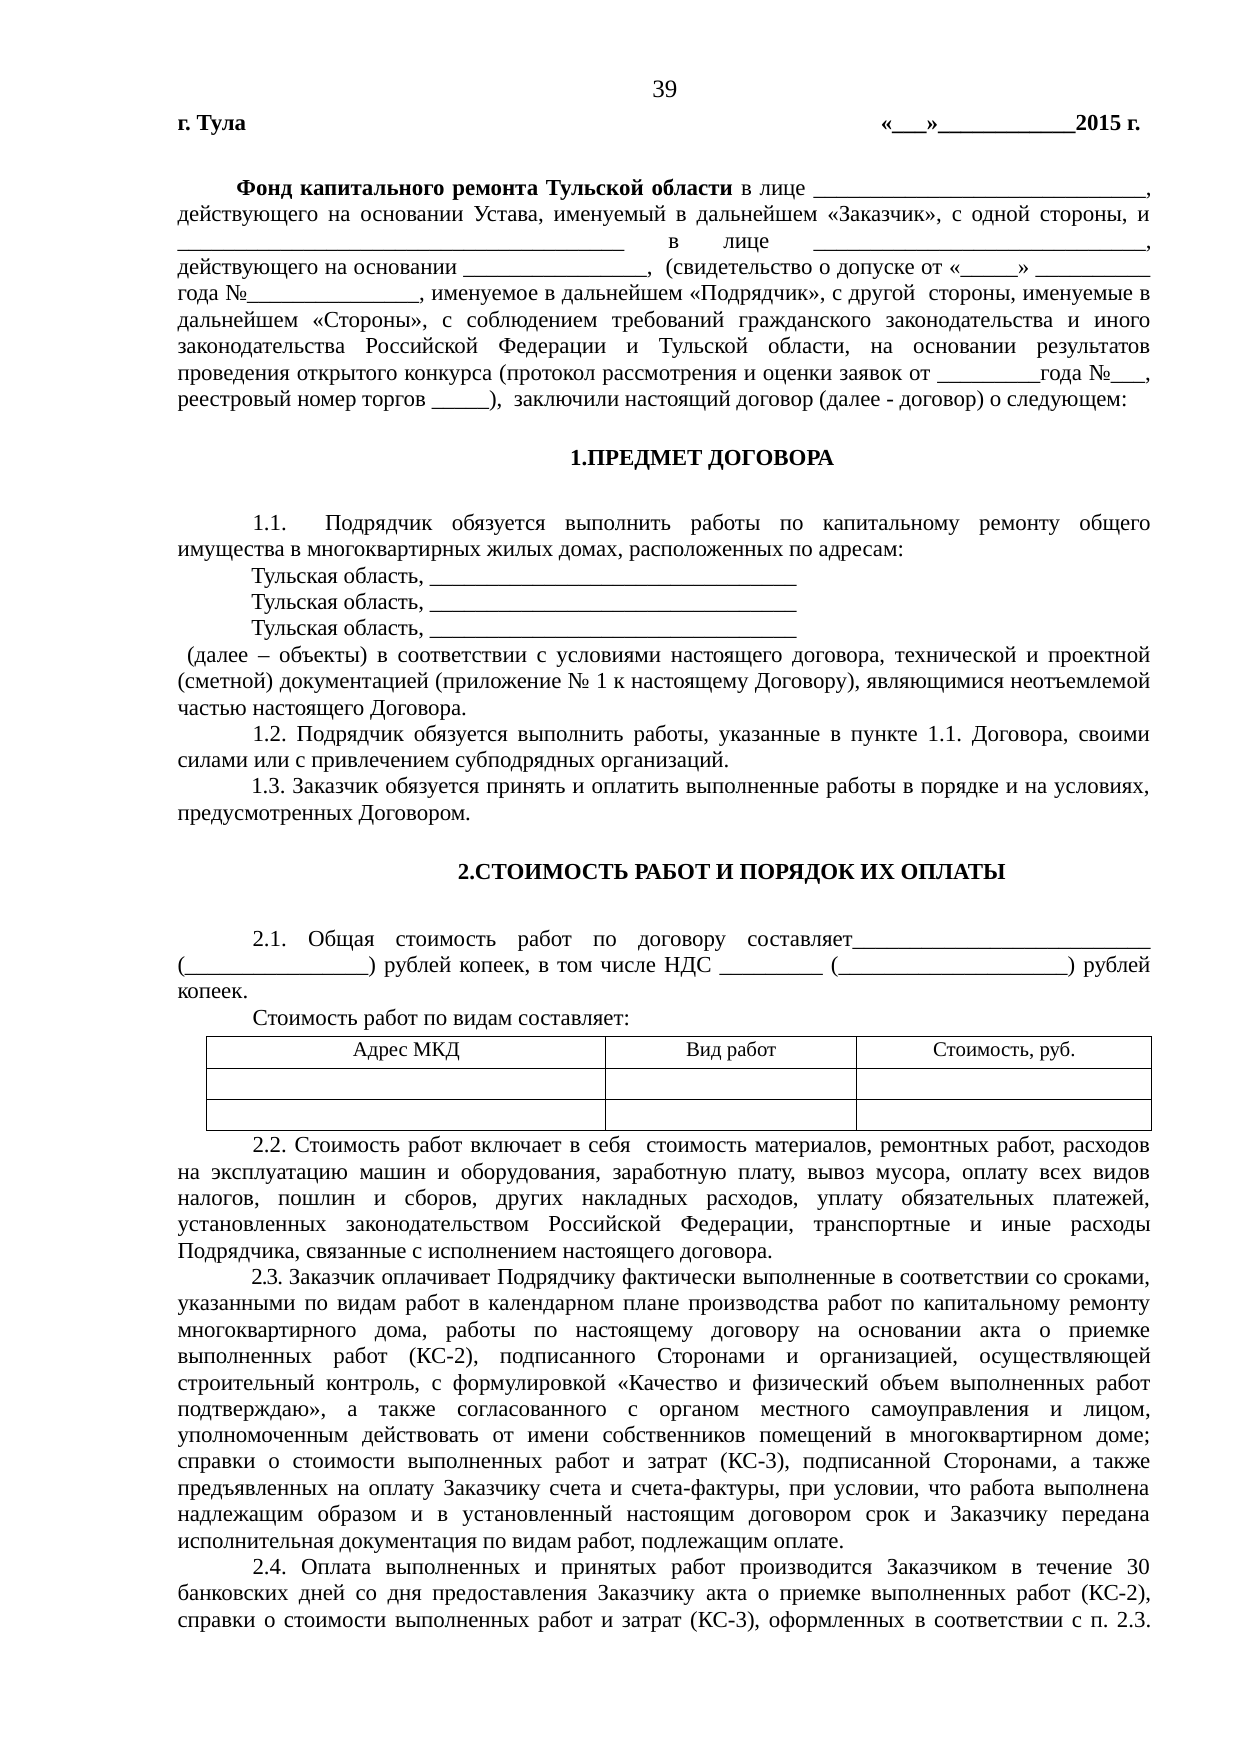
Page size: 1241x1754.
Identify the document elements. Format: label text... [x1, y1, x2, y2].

table_cell [207, 1069, 605, 1099]
table_cell [606, 1100, 856, 1130]
text 1.ПРЕДМЕТ ДОГОВОРА [177, 444, 1152, 470]
text 2.3. Заказчик оплачивает Подрядчику фактически выполненные в соответствии со сроками, указанными по видам работ в календарном плане производства работ по капитальному ремонту многоквартирного дома, работы по настоящему договору на основании акта о приемке выполненных работ (КС-2), подписанного Сторонами и организацией, осуществляющей строительный контроль, с формулировкой «Качество и физический объем выполненных работ подтверждаю», а также согласованного с органом местного самоуправления и лицом, уполномоченным действовать от имени собственников помещений в многоквартирном доме; справки о стоимости выполненных работ и затрат (КС-3), подписанной Сторонами, а также предъявленных на оплату Заказчику счета и счета-фактуры, при условии, что работа выполнена надлежащим образом и в установленный настоящим договором срок и Заказчику передана исполнительная документация по видам работ, подлежащим оплате. [177, 1263, 1152, 1553]
table_header Адрес МКД [207, 1037, 605, 1068]
table_header Стоимость, руб. [857, 1037, 1151, 1068]
table_cell [857, 1069, 1151, 1099]
text 1.3. Заказчик обязуется принять и оплатить выполненные работы в порядке и на условиях, предусмотренных Договором. [177, 773, 1152, 825]
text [177, 1553, 1152, 1632]
text Стоимость работ по видам составляет: [177, 1004, 1152, 1030]
text г. Тула «___»____________2015 г. [177, 109, 1152, 135]
list 2.СТОИМОСТЬ РАБОТ И ПОРЯДОК ИХ ОПЛАТЫ [312, 858, 1152, 884]
table_cell [207, 1100, 605, 1130]
text (далее – объекты) в соответствии с условиями настоящего договора, технической и проектной (сметной) документацией (приложение № 1 к настоящему Договору), являющимися неотъемлемой частью настоящего Договора. [177, 641, 1152, 720]
text 1.2. Подрядчик обязуется выполнить работы, указанные в пункте 1.1. Договора, своими силами или с привлечением субподрядных организаций. [177, 720, 1152, 773]
text Тульская область, ________________________________ [251, 588, 1152, 614]
table_header Вид работ [606, 1037, 856, 1068]
text Фонд капитального ремонта Тульской области в лице _____________________________, действующего на основании Устава, именуемый в дальнейшем «Заказчик», с одной стороны, и _______________________________________ в лице _____________________________, действующего на основании ________________, (свидетельство о допуске от «_____» __________ года №_______________, именуемое в дальнейшем «Подрядчик», с другой стороны, именуемые в дальнейшем «Стороны», с соблюдением требований гражданского законодательства и иного законодательства Российской Федерации и Тульской области, на основании результатов проведения открытого конкурса (протокол рассмотрения и оценки заявок от _________года №___, реестровый номер торгов _____), заключили настоящий договор (далее - договор) о следующем: [177, 174, 1152, 411]
table_cell [606, 1069, 856, 1099]
text 2.2. Стоимость работ включает в себя стоимость материалов, ремонтных работ, расходов на эксплуатацию машин и оборудования, заработную плату, вывоз мусора, оплату всех видов налогов, пошлин и сборов, других накладных расходов, уплату обязательных платежей, установленных законодательством Российской Федерации, транспортные и иные расходы Подрядчика, связанные с исполнением настоящего договора. [177, 1131, 1152, 1263]
text Тульская область, ________________________________ [251, 614, 1152, 641]
text Тульская область, ________________________________ [251, 562, 1152, 588]
table_cell [857, 1100, 1151, 1130]
list Подрядчик обязуется выполнить работы по капитальному ремонту общего имущества в многоквартирных жилых домах, расположенных по адресам: [177, 509, 1152, 562]
text 2.1. Общая стоимость работ по договору составляет__________________________ (________________) рублей копеек, в том числе НДС _________ (____________________) рублей копеек. [177, 924, 1152, 1004]
